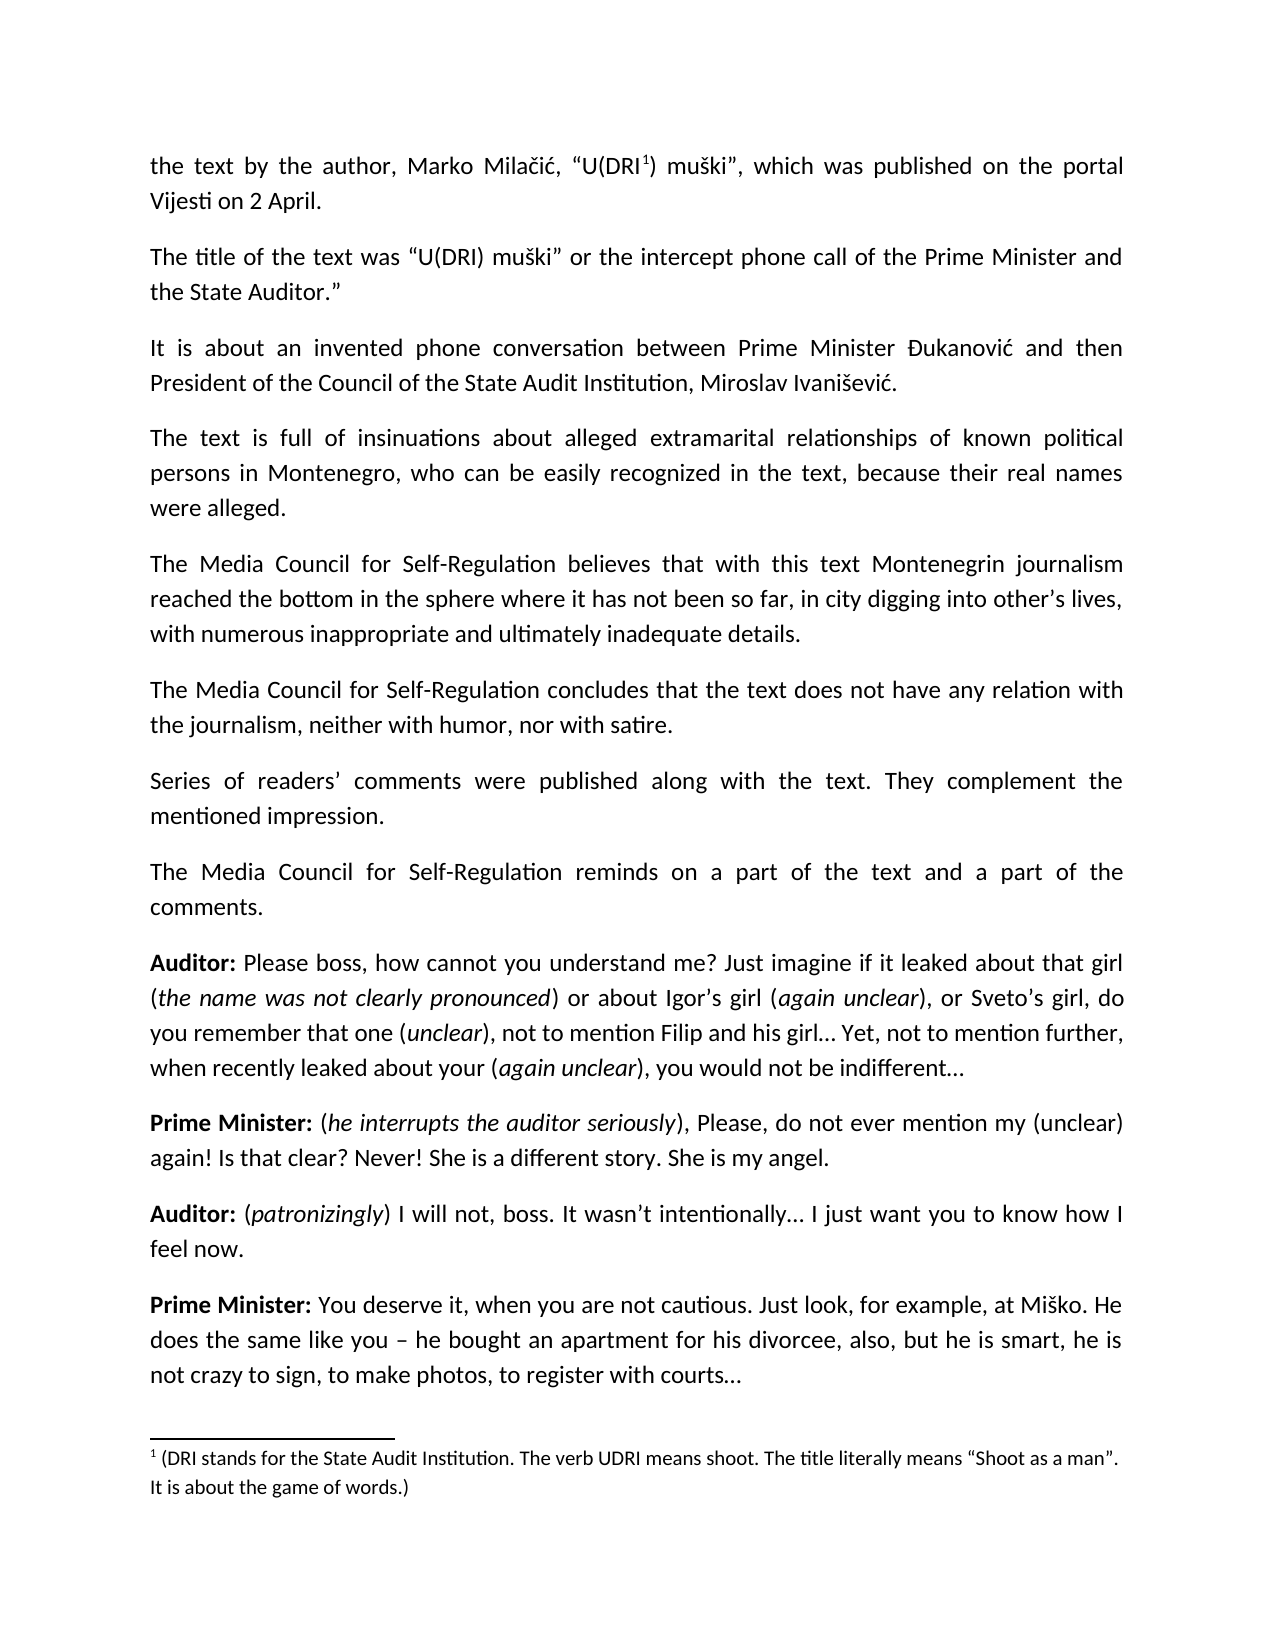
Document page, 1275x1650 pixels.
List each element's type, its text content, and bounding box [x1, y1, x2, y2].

text The Media Council for Self-Regulation reminds on a part of the text and a part of the comments. [150, 856, 1125, 921]
text The title of the text was “U(DRI) muški” or the intercept phone call of the Prime Minister and the State Auditor.” [150, 241, 1125, 306]
text The Media Council for Self-Regulation concludes that the text does not have any relation with the journalism, neither with humor, nor with satire. [150, 674, 1125, 740]
text Auditor: (patronizingly) I will not, boss. It wasn’t intentionally… I just want you to know how I feel now. [150, 1198, 1125, 1264]
text Prime Minister: (he interrupts the auditor seriously), Please, do not ever mention my (unclear) again! Is that clear? Never! She is a different story. She is my angel. [150, 1107, 1125, 1173]
text The text is full of insinuations about alleged extramarital relationships of known political persons in Montenegro, who can be easily recognized in the text, because their real names were alleged. [150, 422, 1125, 523]
text Auditor: Please boss, how cannot you understand me? Just imagine if it leaked about that girl (the name was not clearly pronounced) or about Igor’s girl (again unclear), or Sveto’s girl, do you remember that one (unclear), not to mention Filip and his girl… Yet, not to mention further, when recently leaked about your (again unclear), you would not be indifferent… [150, 947, 1125, 1082]
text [150, 150, 1125, 216]
text Prime Minister: You deserve it, when you are not cautious. Just look, for example, at Miško. He does the same like you – he bought an apartment for his divorcee, also, but he is smart, he is not crazy to sign, to make photos, to register with courts… [150, 1289, 1125, 1390]
text Series of readers’ comments were published along with the text. They complement the mentioned impression. [150, 765, 1125, 831]
text It is about an invented phone conversation between Prime Minister Đukanović and then President of the Council of the State Audit Institution, Miroslav Ivanišević. [150, 332, 1125, 397]
text The Media Council for Self-Regulation believes that with this text Montenegrin journalism reached the bottom in the sphere where it has not been so far, in city digging into other’s lives, with numerous inappropriate and ultimately inadequate details. [150, 548, 1125, 649]
